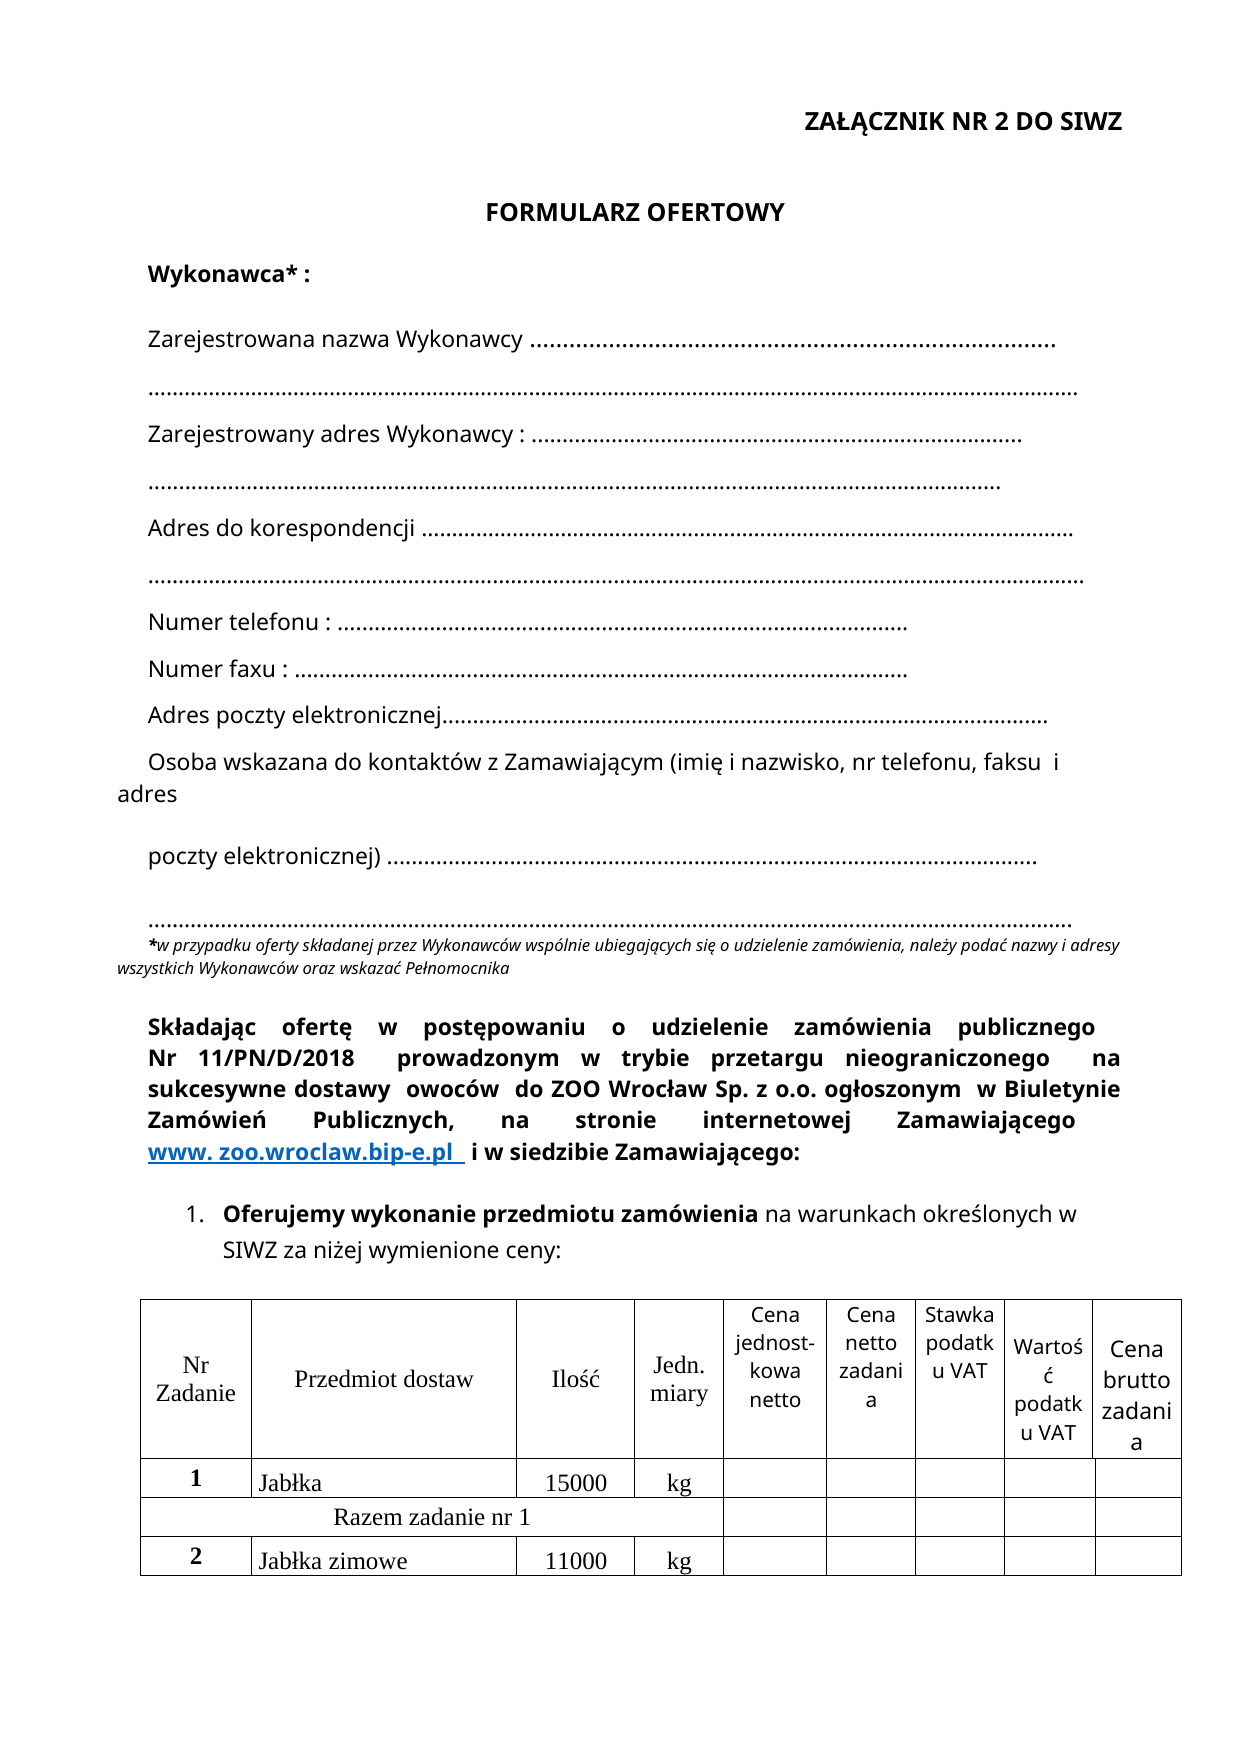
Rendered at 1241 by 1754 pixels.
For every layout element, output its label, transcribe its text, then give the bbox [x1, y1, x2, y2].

text ………………………………………………………………………………………………………………………………………. [117, 371, 1122, 403]
text ........................................................................................................................................... [117, 465, 1122, 496]
table_cell 11000 [517, 1537, 634, 1575]
table_cell [916, 1537, 1004, 1575]
table_cell [724, 1459, 826, 1497]
table_header [1093, 1300, 1181, 1331]
table_header Cena jednost-kowa netto [724, 1300, 826, 1457]
table_cell Wartość podatku VAT [1005, 1331, 1092, 1457]
table_cell 15000 [517, 1459, 634, 1497]
text ZAŁĄCZNIK NR 2 DO SIWZ [148, 103, 1122, 137]
table_cell kg [635, 1459, 723, 1497]
text *w przypadku oferty składanej przez Wykonawców wspólnie ubiegających się o udzielenie zamówienia, należy podać nazwy i adresy wszystkich Wykonawców oraz wskazać Pełnomocnika [117, 934, 1122, 979]
table_header Cena netto zadania [827, 1300, 915, 1457]
table_cell Jabłka zimowe [252, 1537, 516, 1575]
text Wykonawca* : [117, 258, 1122, 289]
table_cell kg [635, 1537, 723, 1575]
table_cell Cena brutto zadania [1093, 1331, 1181, 1457]
table_header [1005, 1300, 1092, 1331]
table_cell [724, 1537, 826, 1575]
text Składając ofertę w postępowaniu o udzielenie zamówienia publicznego Nr 11/PN/D/2018 prowadzonym w trybie przetargu nieograniczonego na sukcesywne dostawy owoców do ZOO Wrocław Sp. z o.o. ogłoszonym w Biuletynie Zamówień Publicznych, na stronie internetowej Zamawiającego www. zoo.wroclaw.bip-e.pl i w siedzibie Zamawiającego: [148, 1011, 1122, 1167]
table_cell [916, 1459, 1004, 1497]
table_cell [1096, 1459, 1181, 1497]
text …………………………………………………………………..…………………………………………………………………… [117, 559, 1122, 590]
table_header Przedmiot dostaw [252, 1300, 516, 1457]
table_cell [827, 1537, 915, 1575]
text Zarejestrowana nazwa Wykonawcy ……………………………..……………………………….…….. [117, 320, 1122, 354]
table_header Ilość [517, 1300, 634, 1457]
table_cell [827, 1459, 915, 1497]
table_cell [827, 1498, 915, 1536]
table_cell [1005, 1498, 1095, 1536]
text poczty elektronicznej) .......................................................................................................... [117, 840, 1122, 871]
text Zarejestrowany adres Wykonawcy : ................................................................................ [117, 418, 1122, 449]
table_cell [1096, 1498, 1181, 1536]
table_cell [916, 1498, 1004, 1536]
table_header Jedn. miary [635, 1300, 723, 1457]
table_cell Razem zadanie nr 1 [141, 1498, 723, 1536]
text Numer faxu : .................................................................................................... [117, 653, 1122, 684]
text Osoba wskazana do kontaktów z Zamawiającym (imię i nazwisko, nr telefonu, faksu i adres [117, 746, 1122, 809]
table_header Stawka podatku VAT [916, 1300, 1004, 1457]
table_cell [724, 1498, 826, 1536]
table_cell [1005, 1459, 1095, 1497]
table_cell [1005, 1537, 1095, 1575]
text FORMULARZ OFERTOWY [148, 195, 1122, 229]
table_header Nr Zadanie [141, 1300, 251, 1457]
text ……………………………………………………………………………………………………………..………………………. [117, 903, 1122, 934]
table_cell Jabłka [252, 1459, 516, 1497]
text Adres do korespondencji ……………………………………………………………………………………………… [117, 512, 1122, 543]
table_cell 1 [141, 1459, 251, 1497]
text Adres poczty elektronicznej...................……………………………….…………………………..…..……. [117, 699, 1122, 731]
text Numer telefonu : ............................................................................................. [117, 606, 1122, 637]
table_cell [1096, 1537, 1181, 1575]
table_cell 2 [141, 1537, 251, 1575]
list Oferujemy wykonanie przedmiotu zamówienia na warunkach określonych w SIWZ za niżej wymienione ceny: [185, 1198, 1122, 1265]
